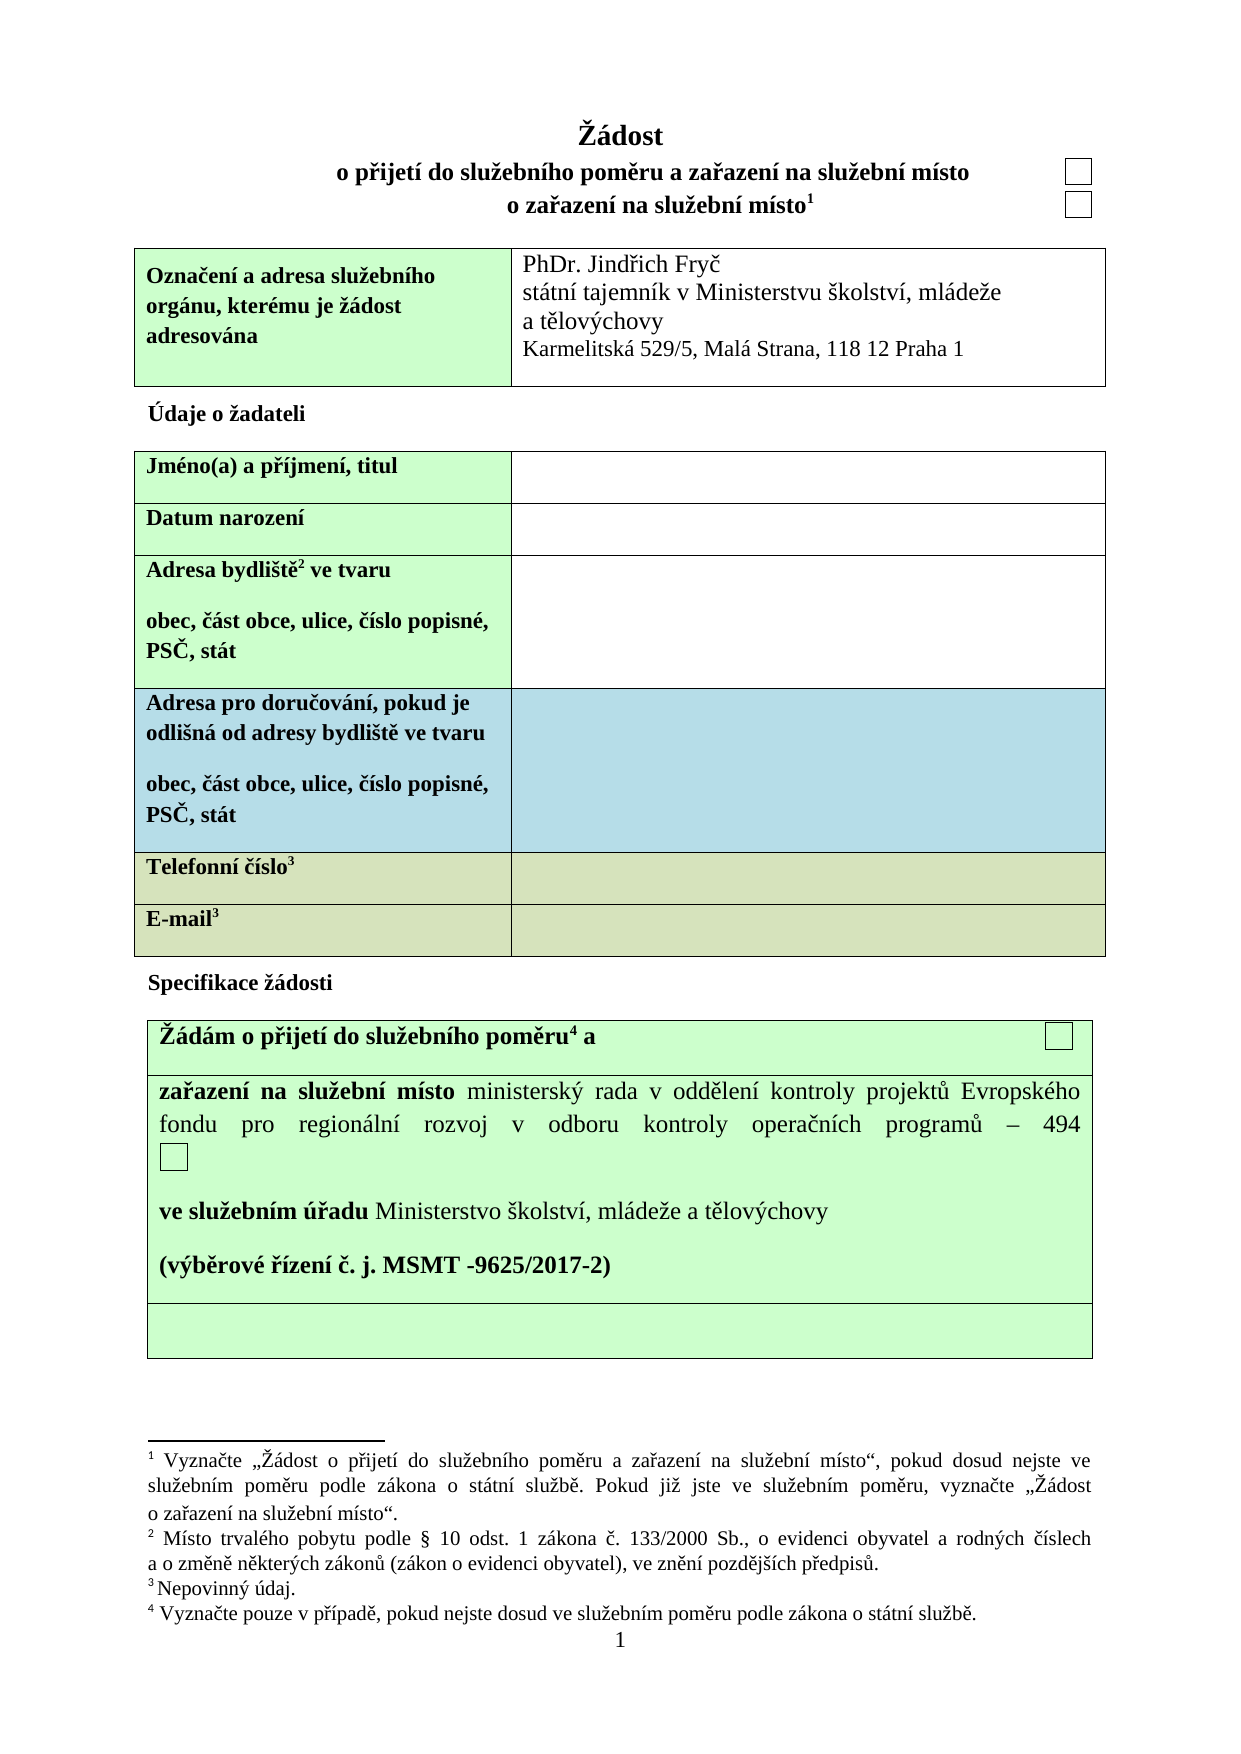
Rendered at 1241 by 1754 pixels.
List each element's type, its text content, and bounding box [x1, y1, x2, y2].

table_cell [512, 556, 1105, 688]
table_cell Adresa pro doručování, pokud je odlišná od adresy bydliště ve tvaru obec, část obce, ulice, číslo popisné, PSČ, stát [135, 689, 511, 852]
table_header Jméno(a) a příjmení, titul [135, 452, 511, 503]
table_header Označení a adresa služebního orgánu, kterému je žádost adresována [135, 249, 511, 386]
table_cell Telefonní číslo [135, 853, 511, 904]
table_cell [512, 504, 1105, 555]
text Specifikace žádosti [148, 969, 1092, 996]
text Žádost [148, 118, 1092, 152]
table_cell zařazení na služební místo ministerský rada v oddělení kontroly projektů Evropského fondu pro regionální rozvoj v odboru kontroly operačních programů – 494 ve služebním úřadu Ministerstvo školství, mládeže a tělovýchovy (výběrové řízení č. j. MSMT -9625/2017-2) [148, 1076, 1092, 1303]
table_cell [512, 905, 1105, 956]
text o přijetí do služebního poměru a zařazení na služební místo o zařazení na služební místo [148, 157, 1092, 218]
table_cell [512, 853, 1105, 904]
table_cell E-mail3 [135, 905, 511, 956]
table_cell [512, 689, 1105, 852]
table_cell Adresa bydliště ve tvaru obec, část obce, ulice, číslo popisné, PSČ, stát [135, 556, 511, 688]
table_cell Datum narození [135, 504, 511, 555]
table_header Žádám o přijetí do služebního poměru a [148, 1021, 1092, 1075]
table_cell [148, 1304, 1092, 1358]
table_header [512, 452, 1105, 503]
table_header PhDr. Jindřich Fryč státní tajemník v Ministerstvu školství, mládeže a tělovýchovy Karmelitská 529/5, Malá Strana, 118 12 Praha 1 [512, 249, 1105, 386]
text Údaje o žadateli [148, 399, 1092, 426]
